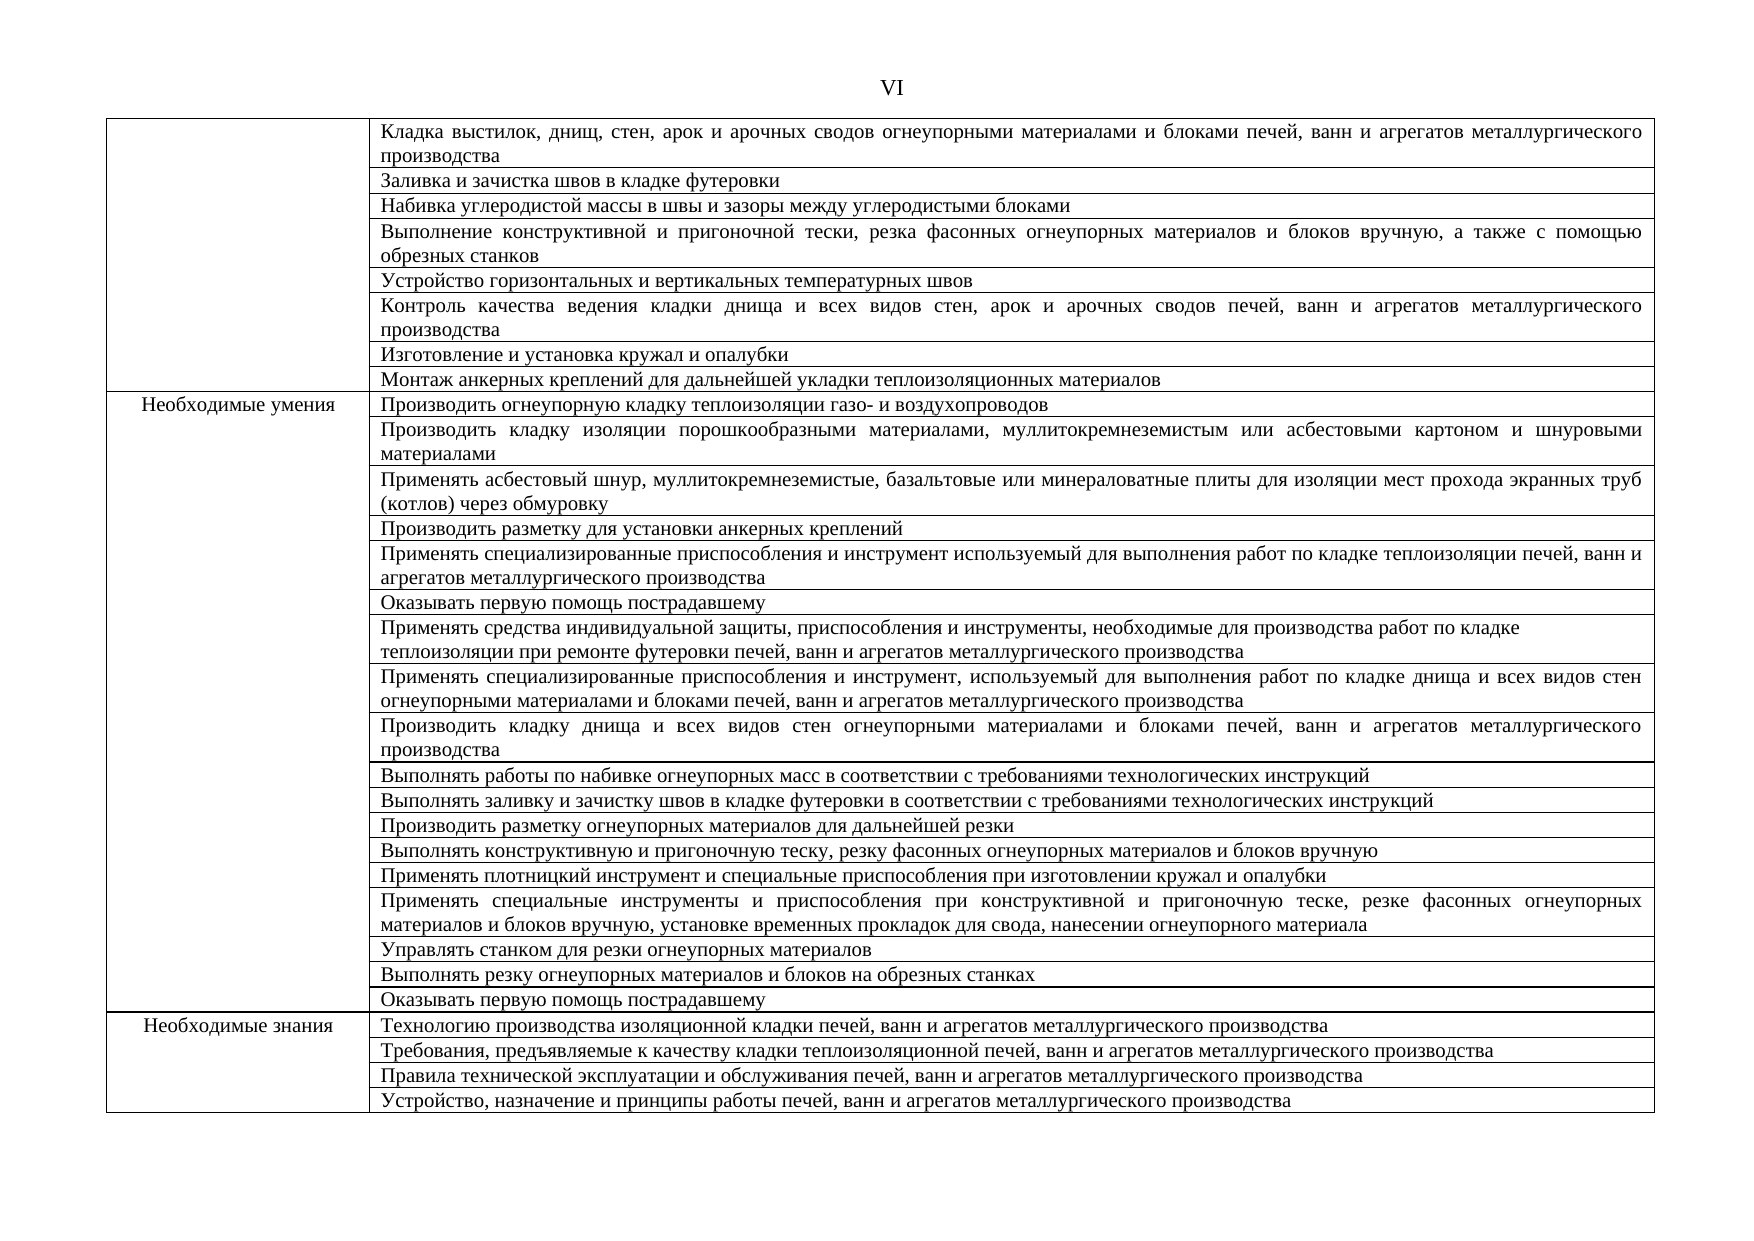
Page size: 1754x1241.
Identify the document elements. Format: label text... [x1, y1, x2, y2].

table_cell Оказывать первую помощь пострадавшему [370, 988, 1654, 1011]
table_cell Применять специализированные приспособления и инструмент, используемый для выполнения работ по кладке днища и всех видов стен огнеупорными материалами и блоками печей, ванн и агрегатов металлургического производства [370, 664, 1654, 712]
table_cell Выполнять резку огнеупорных материалов и блоков на обрезных станках [370, 962, 1654, 986]
table_cell Устройство горизонтальных и вертикальных температурных швов [370, 268, 1654, 292]
table_cell Применять специальные инструменты и приспособления при конструктивной и пригоночную теске, резке фасонных огнеупорных материалов и блоков вручную, установке временных прокладок для свода, нанесении огнеупорного материала [370, 888, 1654, 936]
table_cell Оказывать первую помощь пострадавшему [370, 590, 1654, 614]
table_cell Выполнять конструктивную и пригоночную теску, резку фасонных огнеупорных материалов и блоков вручную [370, 838, 1654, 862]
table_cell Монтаж анкерных креплений для дальнейшей укладки теплоизоляционных материалов [370, 367, 1654, 391]
table_cell Изготовление и установка кружал и опалубки [370, 342, 1654, 366]
table_cell Технологию производства изоляционной кладки печей, ванн и агрегатов металлургического производства [370, 1013, 1654, 1037]
table_cell Применять плотницкий инструмент и специальные приспособления при изготовлении кружал и опалубки [370, 863, 1654, 887]
table_cell Применять асбестовый шнур, муллитокремнеземистые, базальтовые или минераловатные плиты для изоляции мест прохода экранных труб (котлов) через обмуровку [370, 466, 1654, 514]
table_cell Необходимые знания [107, 1013, 369, 1112]
table_cell Требования, предъявляемые к качеству кладки теплоизоляционной печей, ванн и агрегатов металлургического производства [370, 1038, 1654, 1062]
table_cell Выполнять работы по набивке огнеупорных масс в соответствии с требованиями технологических инструкций [370, 763, 1654, 787]
table_cell Применять средства индивидуальной защиты, приспособления и инструменты, необходимые для производства работ по кладке теплоизоляции при ремонте футеровки печей, ванн и агрегатов металлургического производства [370, 615, 1654, 663]
table_cell Контроль качества ведения кладки днища и всех видов стен, арок и арочных сводов печей, ванн и агрегатов металлургического производства [370, 293, 1654, 341]
table_cell Применять специализированные приспособления и инструмент используемый для выполнения работ по кладке теплоизоляции печей, ванн и агрегатов металлургического производства [370, 541, 1654, 589]
table_cell Правила технической эксплуатации и обслуживания печей, ванн и агрегатов металлургического производства [370, 1063, 1654, 1087]
table_cell Управлять станком для резки огнеупорных материалов [370, 937, 1654, 961]
table_cell Устройство, назначение и принципы работы печей, ванн и агрегатов металлургического производства [370, 1088, 1654, 1112]
table_cell Набивка углеродистой массы в швы и зазоры между углеродистыми блоками [370, 194, 1654, 217]
table_cell Выполнять заливку и зачистку швов в кладке футеровки в соответствии с требованиями технологических инструкций [370, 788, 1654, 812]
table_cell Производить огнеупорную кладку теплоизоляции газо- и воздухопроводов [370, 392, 1654, 416]
table_cell Кладка выстилок, днищ, стен, арок и арочных сводов огнеупорными материалами и блоками печей, ванн и агрегатов металлургического производства [370, 119, 1654, 167]
table_cell Производить кладку днища и всех видов стен огнеупорными материалами и блоками печей, ванн и агрегатов металлургического производства [370, 713, 1654, 761]
table_cell Производить разметку для установки анкерных креплений [370, 516, 1654, 540]
table_cell Необходимые умения [107, 392, 369, 1011]
table_cell Производить кладку изоляции порошкообразными материалами, муллитокремнеземистым или асбестовыми картоном и шнуровыми материалами [370, 417, 1654, 465]
table_cell Заливка и зачистка швов в кладке футеровки [370, 168, 1654, 192]
table_cell Выполнение конструктивной и пригоночной тески, резка фасонных огнеупорных материалов и блоков вручную, а также с помощью обрезных станков [370, 219, 1654, 267]
table_cell Производить разметку огнеупорных материалов для дальнейшей резки [370, 813, 1654, 837]
